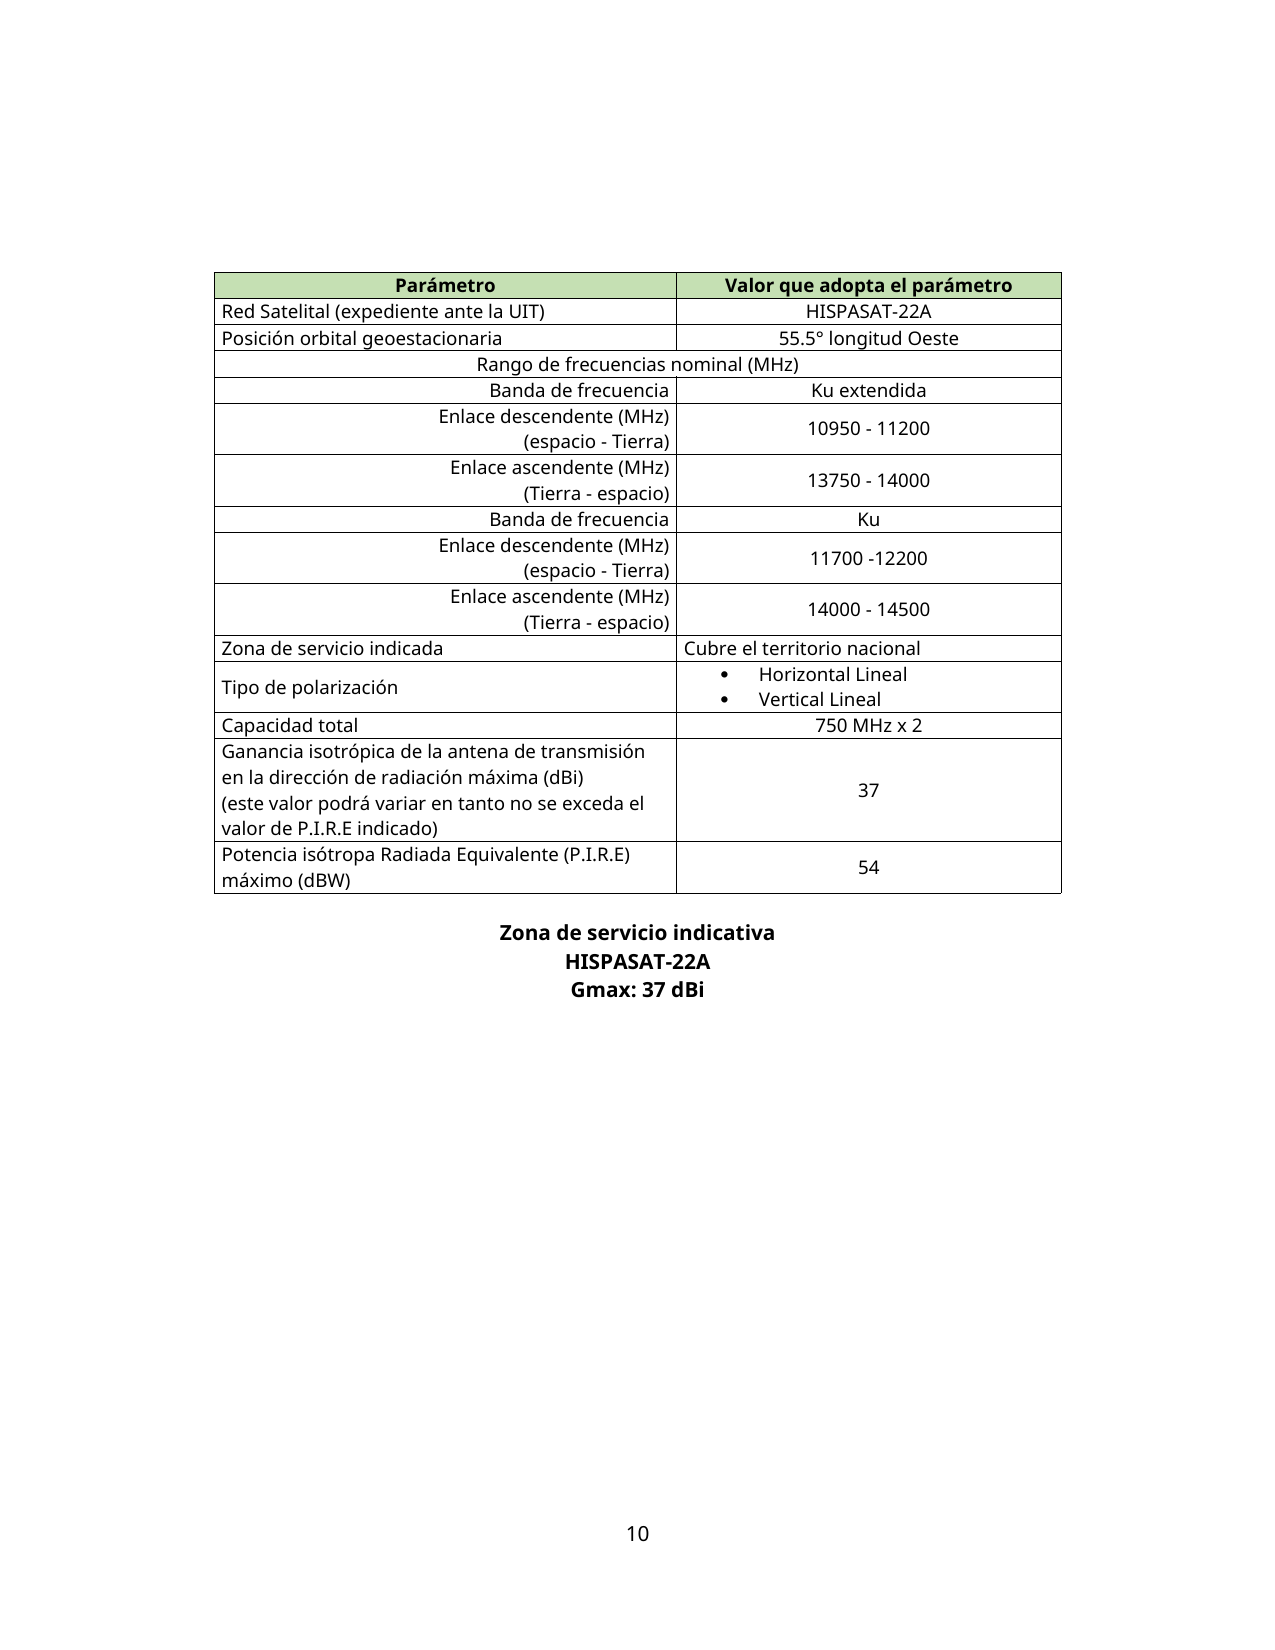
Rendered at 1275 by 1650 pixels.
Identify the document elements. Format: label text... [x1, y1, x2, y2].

table_cell 13750 - 14000 [677, 455, 1061, 506]
table_cell Banda de frecuencia [215, 378, 676, 402]
text HISPASAT-22A [177, 947, 1098, 975]
table_cell Ku [677, 507, 1061, 532]
table_cell HISPASAT-22A [677, 299, 1061, 324]
table_cell 750 MHz x 2 [677, 713, 1061, 738]
table_cell Capacidad total [215, 713, 676, 738]
table_cell 54 [677, 842, 1061, 892]
table_cell Banda de frecuencia [215, 507, 676, 532]
table_cell Ganancia isotrópica de la antena de transmisión en la dirección de radiación máxima (dBi) (este valor podrá variar en tanto no se exceda el valor de P.I.R.E indicado) [215, 739, 676, 841]
table_cell Tipo de polarización [215, 662, 676, 712]
table_cell Cubre el territorio nacional [677, 636, 1061, 661]
table_cell 37 [677, 739, 1061, 841]
table_header Parámetro [215, 273, 676, 298]
table_cell Ku extendida [677, 378, 1061, 402]
table_cell 14000 - 14500 [677, 584, 1061, 635]
table_cell 55.5° longitud Oeste [677, 325, 1061, 350]
table_cell 11700 -12200 [677, 533, 1061, 583]
table_cell Enlace ascendente (MHz) (Tierra - espacio) [215, 584, 676, 635]
table_cell Potencia isótropa Radiada Equivalente (P.I.R.E) máximo (dBW) [215, 842, 676, 892]
table_cell Red Satelital (expediente ante la UIT) [215, 299, 676, 324]
table_cell Enlace descendente (MHz) (espacio - Tierra) [215, 404, 676, 454]
table_cell Posición orbital geoestacionaria [215, 325, 676, 350]
table_cell Enlace ascendente (MHz) (Tierra - espacio) [215, 455, 676, 506]
text Zona de servicio indicativa [177, 918, 1098, 947]
table_cell Zona de servicio indicada [215, 636, 676, 661]
table_cell Horizontal Lineal Vertical Lineal [677, 662, 1061, 712]
text Gmax: 37 dBi [177, 975, 1098, 1004]
table_cell Enlace descendente (MHz) (espacio - Tierra) [215, 533, 676, 583]
table_cell Rango de frecuencias nominal (MHz) [215, 351, 1061, 376]
table_header Valor que adopta el parámetro [677, 273, 1061, 298]
table_cell 10950 - 11200 [677, 404, 1061, 454]
